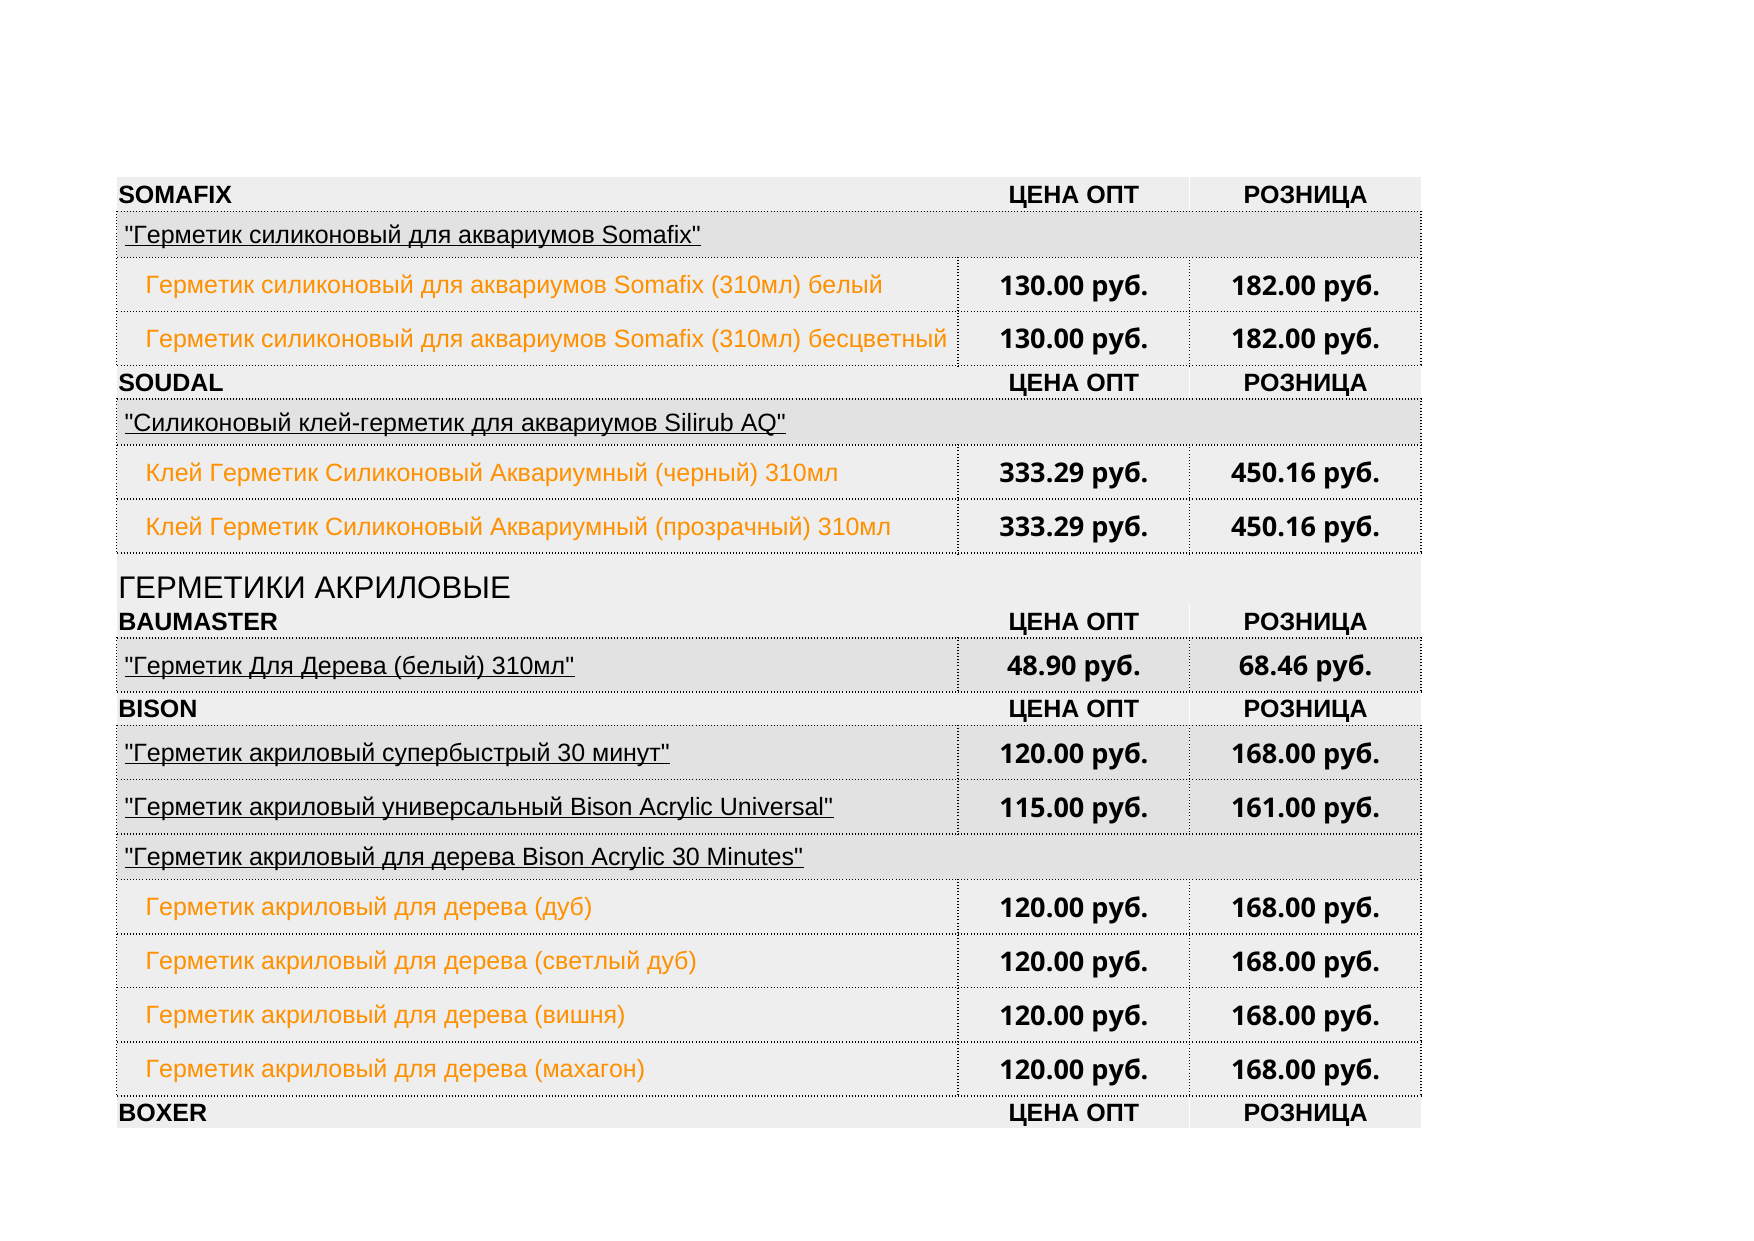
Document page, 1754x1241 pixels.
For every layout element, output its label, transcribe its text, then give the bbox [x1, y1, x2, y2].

table_cell 120.00 руб. [958, 725, 1189, 779]
table_cell Герметик акриловый для дерева (дуб) [117, 879, 958, 933]
table_cell 120.00 руб. [958, 879, 1189, 933]
table_cell РОЗНИЦА [1190, 365, 1421, 398]
table_cell Герметик силиконовый для аквариумов Somafix (310мл) белый [117, 257, 958, 311]
table_cell BOXER [117, 1095, 958, 1128]
table_cell Герметик акриловый для дерева (вишня) [117, 987, 958, 1041]
table_cell BISON [117, 691, 958, 725]
table_cell 182.00 руб. [1190, 257, 1421, 311]
table_cell 48.90 руб. [958, 637, 1189, 691]
table_cell Клей Герметик Силиконовый Аквариумный (прозрачный) 310мл [117, 498, 958, 552]
table_cell 450.16 руб. [1190, 444, 1421, 498]
table_cell 168.00 руб. [1190, 987, 1421, 1041]
table_cell 168.00 руб. [1190, 1041, 1421, 1095]
table_cell Герметик акриловый для дерева (светлый дуб) [117, 933, 958, 987]
table_cell ЦЕНА ОПТ [958, 365, 1189, 398]
table_cell ГЕРМЕТИКИ АКРИЛОВЫЕ [117, 552, 1421, 605]
table_cell Клей Герметик Силиконовый Аквариумный (черный) 310мл [117, 444, 958, 498]
table_cell РОЗНИЦА [1190, 691, 1421, 725]
table_cell 450.16 руб. [1190, 498, 1421, 552]
table_cell "Герметик силиконовый для аквариумов Somafix" [117, 211, 1421, 257]
table_cell SOUDAL [117, 365, 958, 398]
table_cell Герметик силиконовый для аквариумов Somafix (310мл) бесцветный [117, 311, 958, 365]
table_cell SOMAFIX [117, 177, 958, 211]
table_cell 130.00 руб. [958, 311, 1189, 365]
table_cell 120.00 руб. [958, 1041, 1189, 1095]
table_cell 115.00 руб. [958, 779, 1189, 833]
table_cell "Силиконовый клей-герметик для аквариумов Silirub AQ" [117, 398, 1421, 444]
table_cell "Герметик акриловый супербыстрый 30 минут" [117, 725, 958, 779]
table_cell ЦЕНА ОПТ [958, 691, 1189, 725]
table_cell РОЗНИЦА [1190, 1095, 1421, 1128]
table_cell 168.00 руб. [1190, 879, 1421, 933]
table_cell 120.00 руб. [958, 933, 1189, 987]
table_cell "Герметик акриловый универсальный Bison Acrylic Universal" [117, 779, 958, 833]
table_cell 130.00 руб. [958, 257, 1189, 311]
table_cell 68.46 руб. [1190, 637, 1421, 691]
table_cell "Герметик акриловый для дерева Bison Acrylic 30 Minutes" [117, 833, 1421, 879]
table_cell 161.00 руб. [1190, 779, 1421, 833]
table_cell РОЗНИЦА [1190, 177, 1421, 211]
table_cell BAUMASTER [117, 605, 958, 637]
table_cell 168.00 руб. [1190, 725, 1421, 779]
table_cell ЦЕНА ОПТ [958, 1095, 1189, 1128]
table_cell 333.29 руб. [958, 498, 1189, 552]
table_cell 120.00 руб. [958, 987, 1189, 1041]
table_cell 333.29 руб. [958, 444, 1189, 498]
table_cell Герметик акриловый для дерева (махагон) [117, 1041, 958, 1095]
table_cell 168.00 руб. [1190, 933, 1421, 987]
table_cell 182.00 руб. [1190, 311, 1421, 365]
table_cell "Герметик Для Дерева (белый) 310мл" [117, 637, 958, 691]
table_cell ЦЕНА ОПТ [958, 177, 1189, 211]
table_cell РОЗНИЦА [1190, 605, 1421, 637]
table_cell ЦЕНА ОПТ [958, 605, 1189, 637]
